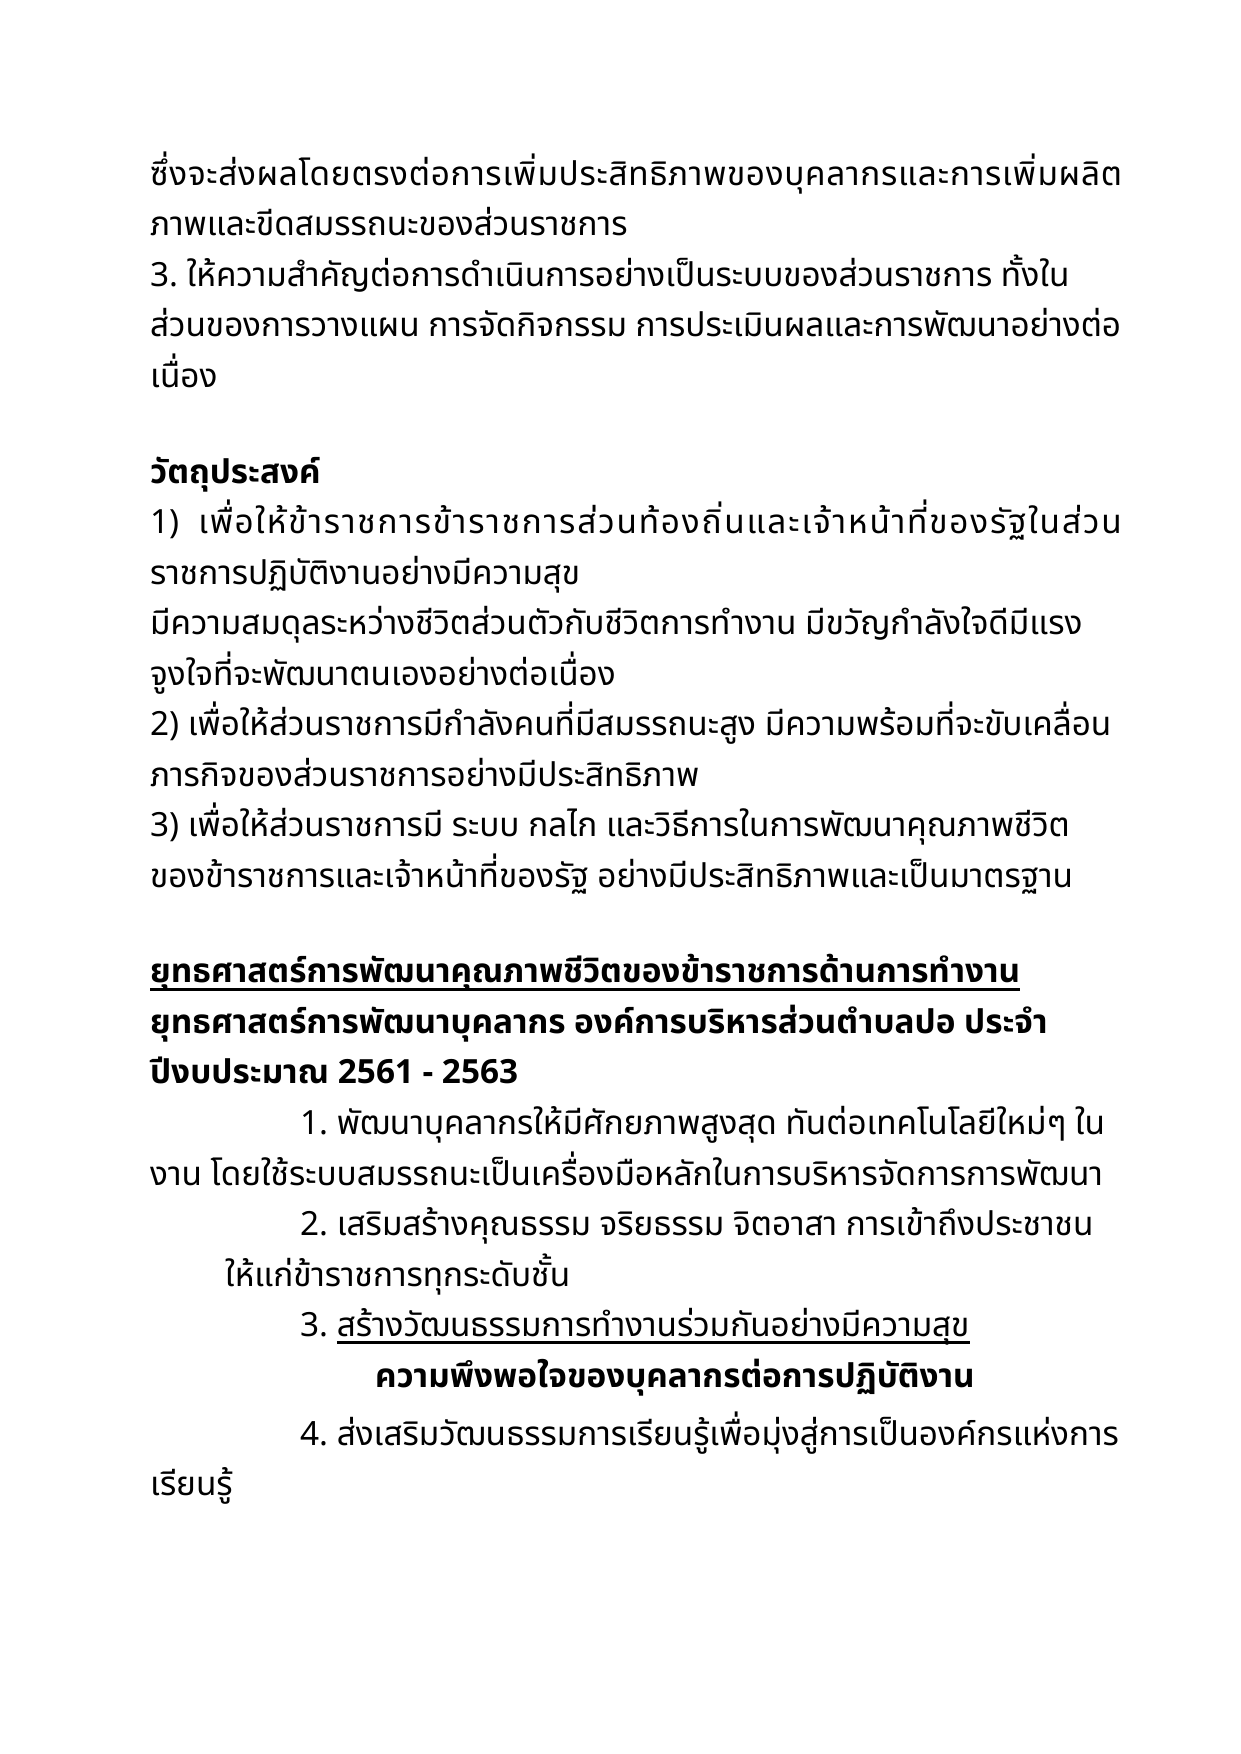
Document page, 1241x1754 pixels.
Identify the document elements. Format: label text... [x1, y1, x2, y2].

text 2. เสริมสร้างคุณธรรม จริยธรรม จิตอาสา การเข้าถึงประชาชนให้แก่ข้าราชการทุกระดับชั้น [225, 1200, 1122, 1301]
text ยุทธศาสตร์การพัฒนาบุคลากร องค์การบริหารส่วนตำบลปอ ประจำปีงบประมาณ 2561 - 2563 [150, 998, 1122, 1099]
text 3. สร้างวัฒนธรรมการทำงานร่วมกันอย่างมีความสุข [150, 1301, 1122, 1352]
text 4. ส่งเสริมวัฒนธรรมการเรียนรู้เพื่อมุ่งสู่การเป็นองค์กรแห่งการเรียนรู้ [150, 1409, 1122, 1511]
text 3. ให้ความสำคัญต่อการดำเนินการอย่างเป็นระบบของส่วนราชการ ทั้งในส่วนของการวางแผน การจัดกิจกรรม การประเมินผลและการพัฒนาอย่างต่อเนื่อง [150, 251, 1122, 402]
text มีความสมดุลระหว่างชีวิตส่วนตัวกับชีวิตการทำงาน มีขวัญกำลังใจดีมีแรงจูงใจที่จะพัฒนาตนเองอย่างต่อเนื่อง 2) เพื่อให้ส่วนราชการมีกำลังคนที่มีสมรรถนะสูง มีความพร้อมที่จะขับเคลื่อนภารกิจของส่วนราชการอย่างมีประสิทธิภาพ 3) เพื่อให้ส่วนราชการมี ระบบ กลไก และวิธีการในการพัฒนาคุณภาพชีวิตของข้าราชการและเจ้าหน้าที่ของรัฐ อย่างมีประสิทธิภาพและเป็นมาตรฐาน [150, 599, 1122, 902]
text ยุทธศาสตร์การพัฒนาคุณภาพชีวิตของข้าราชการด้านการทำงาน [150, 947, 1122, 998]
text 1. พัฒนาบุคลากรให้มีศักยภาพสูงสุด ทันต่อเทคโนโลยีใหม่ๆ ในงาน โดยใช้ระบบสมรรถนะเป็นเครื่องมือหลักในการบริหารจัดการการพัฒนา [150, 1099, 1122, 1200]
text 1) เพื่อให้ข้าราชการข้าราชการส่วนท้องถิ่นและเจ้าหน้าที่ของรัฐในส่วนราชการปฏิบัติงานอย่างมีความสุข [150, 498, 1122, 599]
text ความพึงพอใจของบุคลากรต่อการปฏิบัติงาน [150, 1352, 1122, 1402]
text วัตถุประสงค์ [150, 448, 1122, 498]
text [150, 150, 1122, 251]
